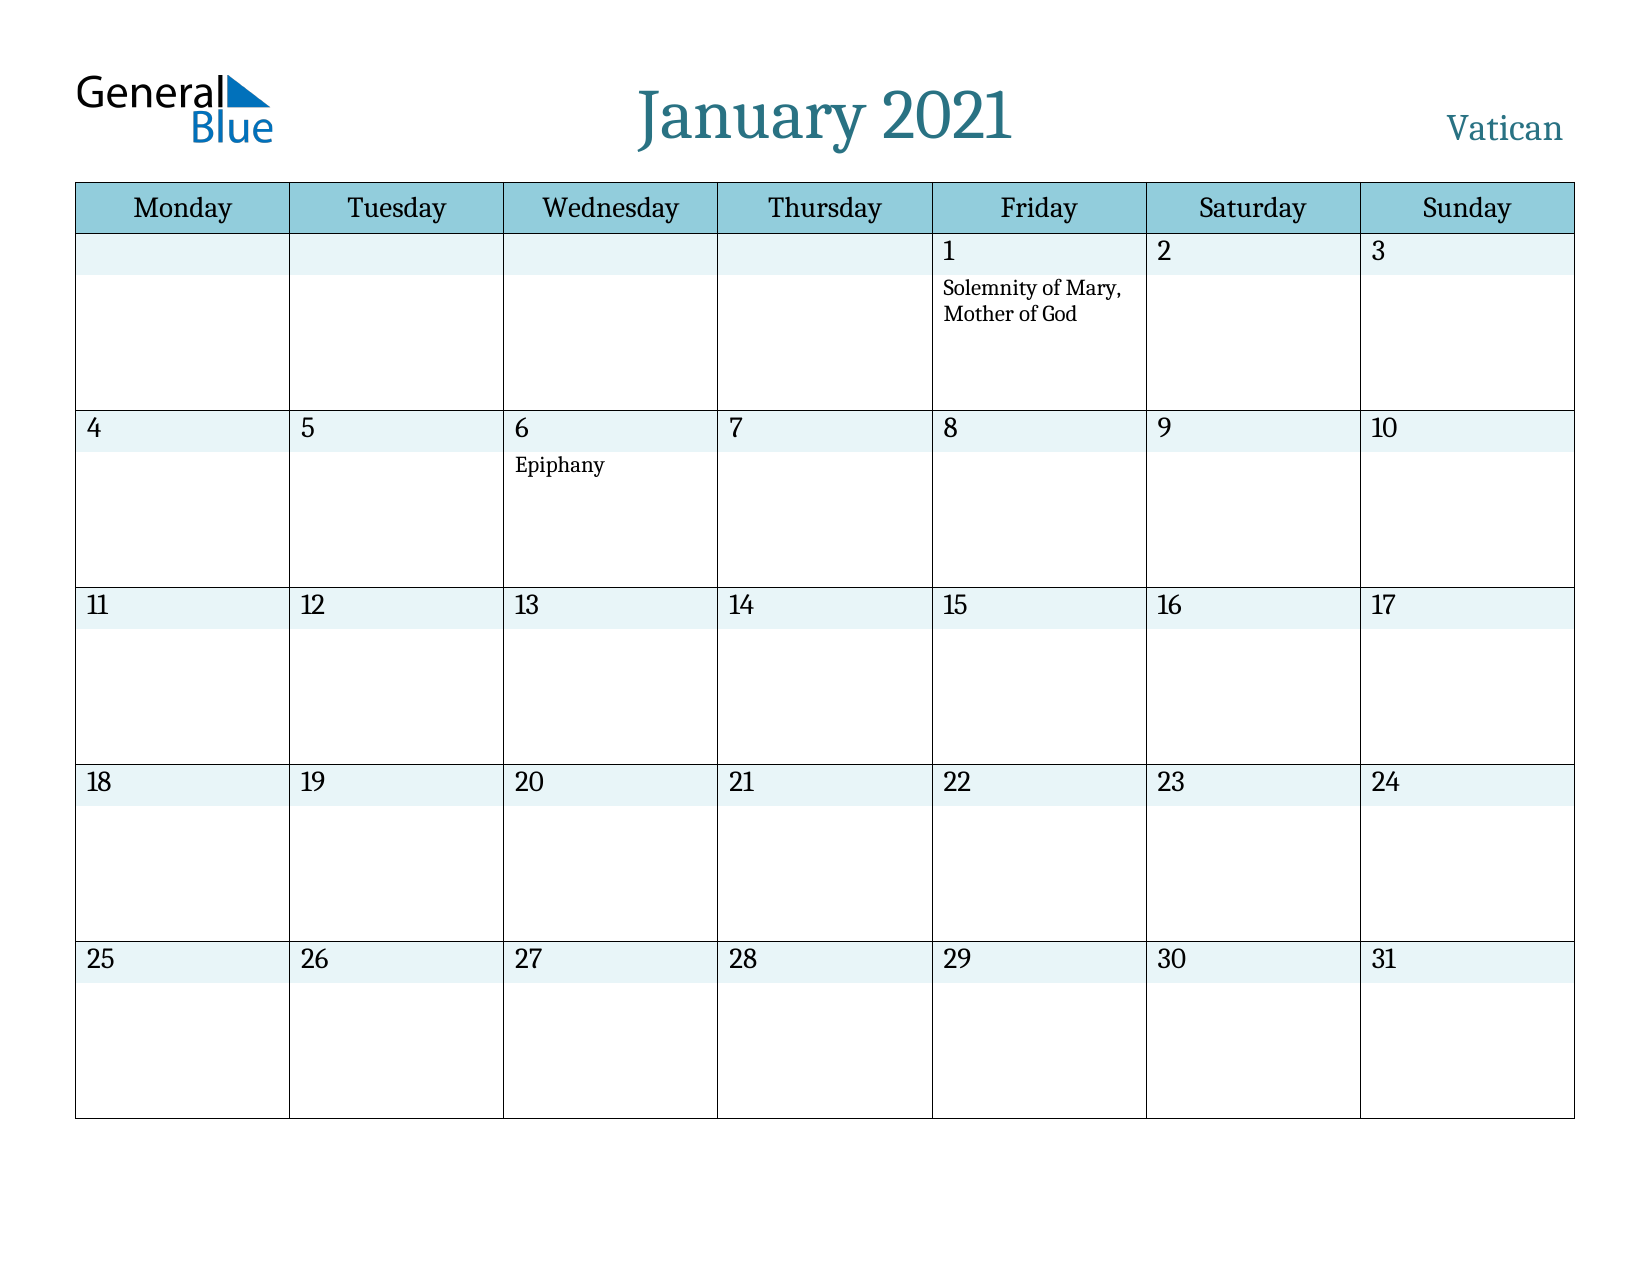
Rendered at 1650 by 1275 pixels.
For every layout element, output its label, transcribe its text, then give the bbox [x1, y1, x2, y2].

table_cell [504, 275, 717, 410]
table_cell [76, 983, 289, 1118]
table_cell 7 [718, 411, 932, 452]
table_cell 9 [1147, 411, 1360, 452]
table_cell [290, 983, 503, 1118]
table_cell [504, 983, 717, 1118]
table_cell [1361, 452, 1574, 587]
table_cell 21 [718, 765, 932, 806]
table_cell 23 [1147, 765, 1360, 806]
table_cell [1361, 806, 1574, 941]
table_cell 26 [290, 942, 503, 983]
table_cell Epiphany [504, 452, 717, 587]
table_cell [290, 234, 503, 275]
table_cell 5 [290, 411, 503, 452]
table_cell [76, 806, 289, 941]
table_cell [76, 234, 289, 275]
table_cell 11 [76, 588, 289, 629]
table_cell [933, 629, 1146, 764]
table_cell [76, 275, 289, 410]
table_cell Tuesday [290, 183, 503, 233]
table_cell [933, 983, 1146, 1118]
table_cell Thursday [718, 183, 932, 233]
table_cell 22 [933, 765, 1146, 806]
table_cell [76, 629, 289, 764]
table_header January 2021 [504, 75, 1146, 182]
table_cell 15 [933, 588, 1146, 629]
table_cell [290, 275, 503, 410]
table_cell [718, 452, 932, 587]
table_cell 2 [1147, 234, 1360, 275]
table_cell 6 [504, 411, 717, 452]
table_cell 1 [933, 234, 1146, 275]
table_cell [1147, 983, 1360, 1118]
table_cell 29 [933, 942, 1146, 983]
table_header [76, 75, 503, 182]
table_cell 25 [76, 942, 289, 983]
table_cell Monday [76, 183, 289, 233]
table_cell [504, 806, 717, 941]
table_cell [718, 275, 932, 410]
table_cell [718, 234, 932, 275]
table_cell [933, 806, 1146, 941]
table_cell [1147, 275, 1360, 410]
table_cell [718, 806, 932, 941]
table_cell 10 [1361, 411, 1574, 452]
table_cell 3 [1361, 234, 1574, 275]
table_cell 18 [76, 765, 289, 806]
picture [77, 75, 273, 143]
table_cell [76, 452, 289, 587]
table_cell [290, 806, 503, 941]
table_cell [1147, 806, 1360, 941]
table_cell 19 [290, 765, 503, 806]
table_cell [1147, 629, 1360, 764]
table_cell 16 [1147, 588, 1360, 629]
table_cell Friday [933, 183, 1146, 233]
table_cell Saturday [1147, 183, 1360, 233]
table_cell [1361, 629, 1574, 764]
table_cell 30 [1147, 942, 1360, 983]
table_cell [718, 629, 932, 764]
table_cell 13 [504, 588, 717, 629]
table_cell Solemnity of Mary, Mother of God [933, 275, 1146, 410]
table_cell 14 [718, 588, 932, 629]
table_cell [504, 234, 717, 275]
table_cell 20 [504, 765, 717, 806]
table_cell 31 [1361, 942, 1574, 983]
table_cell [290, 629, 503, 764]
table_cell [1147, 452, 1360, 587]
table_cell 24 [1361, 765, 1574, 806]
table_cell 4 [76, 411, 289, 452]
table_cell [504, 629, 717, 764]
table_cell 8 [933, 411, 1146, 452]
table_cell 28 [718, 942, 932, 983]
table_cell [933, 452, 1146, 587]
table_cell [1361, 983, 1574, 1118]
table_cell [290, 452, 503, 587]
table_cell Sunday [1361, 183, 1574, 233]
table_cell Wednesday [504, 183, 717, 233]
table_cell 27 [504, 942, 717, 983]
table_cell [1361, 275, 1574, 410]
table_header Vatican [1146, 75, 1574, 182]
table_cell [718, 983, 932, 1118]
table_cell 12 [290, 588, 503, 629]
table_cell 17 [1361, 588, 1574, 629]
